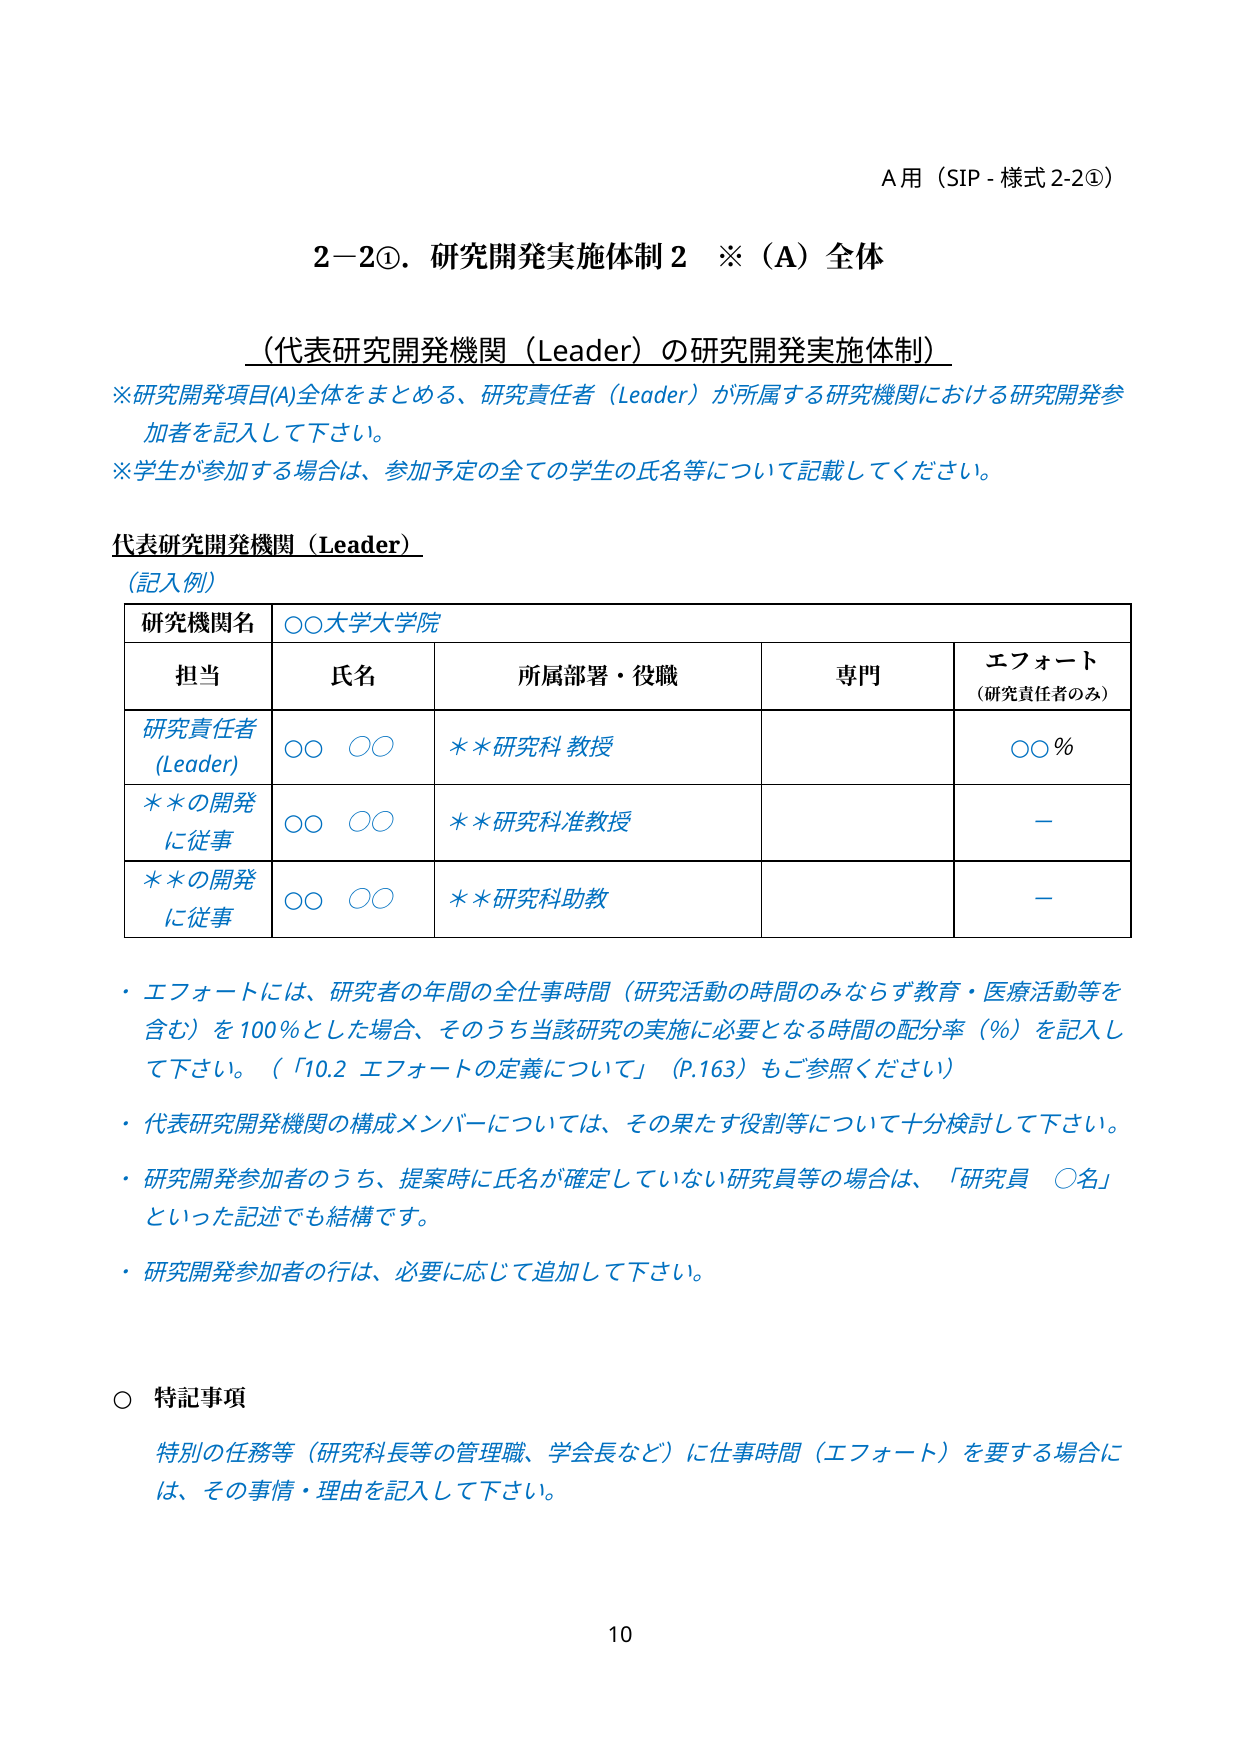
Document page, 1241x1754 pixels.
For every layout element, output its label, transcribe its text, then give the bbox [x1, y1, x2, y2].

list 研究開発参加者の行は、必要に応じて追加して下さい。 [112, 1253, 1127, 1287]
table_cell － [955, 785, 1130, 860]
table_cell ○○％ [955, 711, 1130, 783]
list 特記事項 [112, 1380, 1127, 1413]
table_cell ＊＊研究科助教 [435, 862, 761, 937]
table_cell ○○ ○○ [273, 785, 434, 860]
table_cell ＊＊の開発に従事 [125, 785, 271, 860]
text A用（SIP - 様式2-2①） [112, 159, 1127, 193]
text ※学生が参加する場合は、参加予定の全ての学生の氏名等について記載してください。 [112, 453, 1127, 486]
table_cell ＊＊研究科准教授 [435, 785, 761, 860]
list 研究開発参加者のうち、提案時に氏名が確定していない研究員等の場合は、「研究員 ○名」といった記述でも結構です。 [112, 1160, 1127, 1232]
table_cell [762, 711, 953, 783]
table_cell 氏名 [273, 643, 434, 709]
list 代表研究開発機関の構成メンバーについては、その果たす役割等について十分検討して下さい。 [112, 1106, 1127, 1139]
table_header ○○大学大学院 [273, 605, 1130, 642]
list エフォートには、研究者の年間の全仕事時間（研究活動の時間のみならず教育・医療活動等を含む）を100％とした場合、そのうち当該研究の実施に必要となる時間の配分率（％）を記入して下さい。（「10.2 エフォートの定義について」（P.163）もご参照ください） [112, 974, 1127, 1084]
table_cell エフォート （研究責任者のみ） [955, 643, 1130, 709]
table_cell ＊＊の開発に従事 [125, 862, 271, 937]
text 代表研究開発機関（Leader） [112, 527, 1127, 560]
table_cell [762, 785, 953, 860]
text （記入例） [112, 565, 1127, 598]
table_cell 専門 [762, 643, 953, 709]
table_cell ○○ ○○ [273, 862, 434, 937]
table_cell 担当 [125, 643, 271, 709]
table_cell 研究責任者(Leader) [125, 711, 271, 783]
table_cell [762, 862, 953, 937]
text （代表研究開発機関（Leader）の研究開発実施体制） [112, 328, 1085, 370]
table_cell 所属部署・役職 [435, 643, 761, 709]
text 2－2①．研究開発実施体制 2 ※（A）全体 [112, 234, 1085, 276]
table_cell － [955, 862, 1130, 937]
text ※研究開発項目(A)全体をまとめる、研究責任者（Leader）が所属する研究機関における研究開発参加者を記入して下さい。 [112, 376, 1127, 448]
table_cell ＊＊研究科 教授 [435, 711, 761, 783]
table_header 研究機関名 [125, 605, 271, 642]
table_cell ○○ ○○ [273, 711, 434, 783]
text 特別の任務等（研究科長等の管理職、学会長など）に仕事時間（エフォート）を要する場合には、その事情・理由を記入して下さい。 [154, 1435, 1127, 1506]
